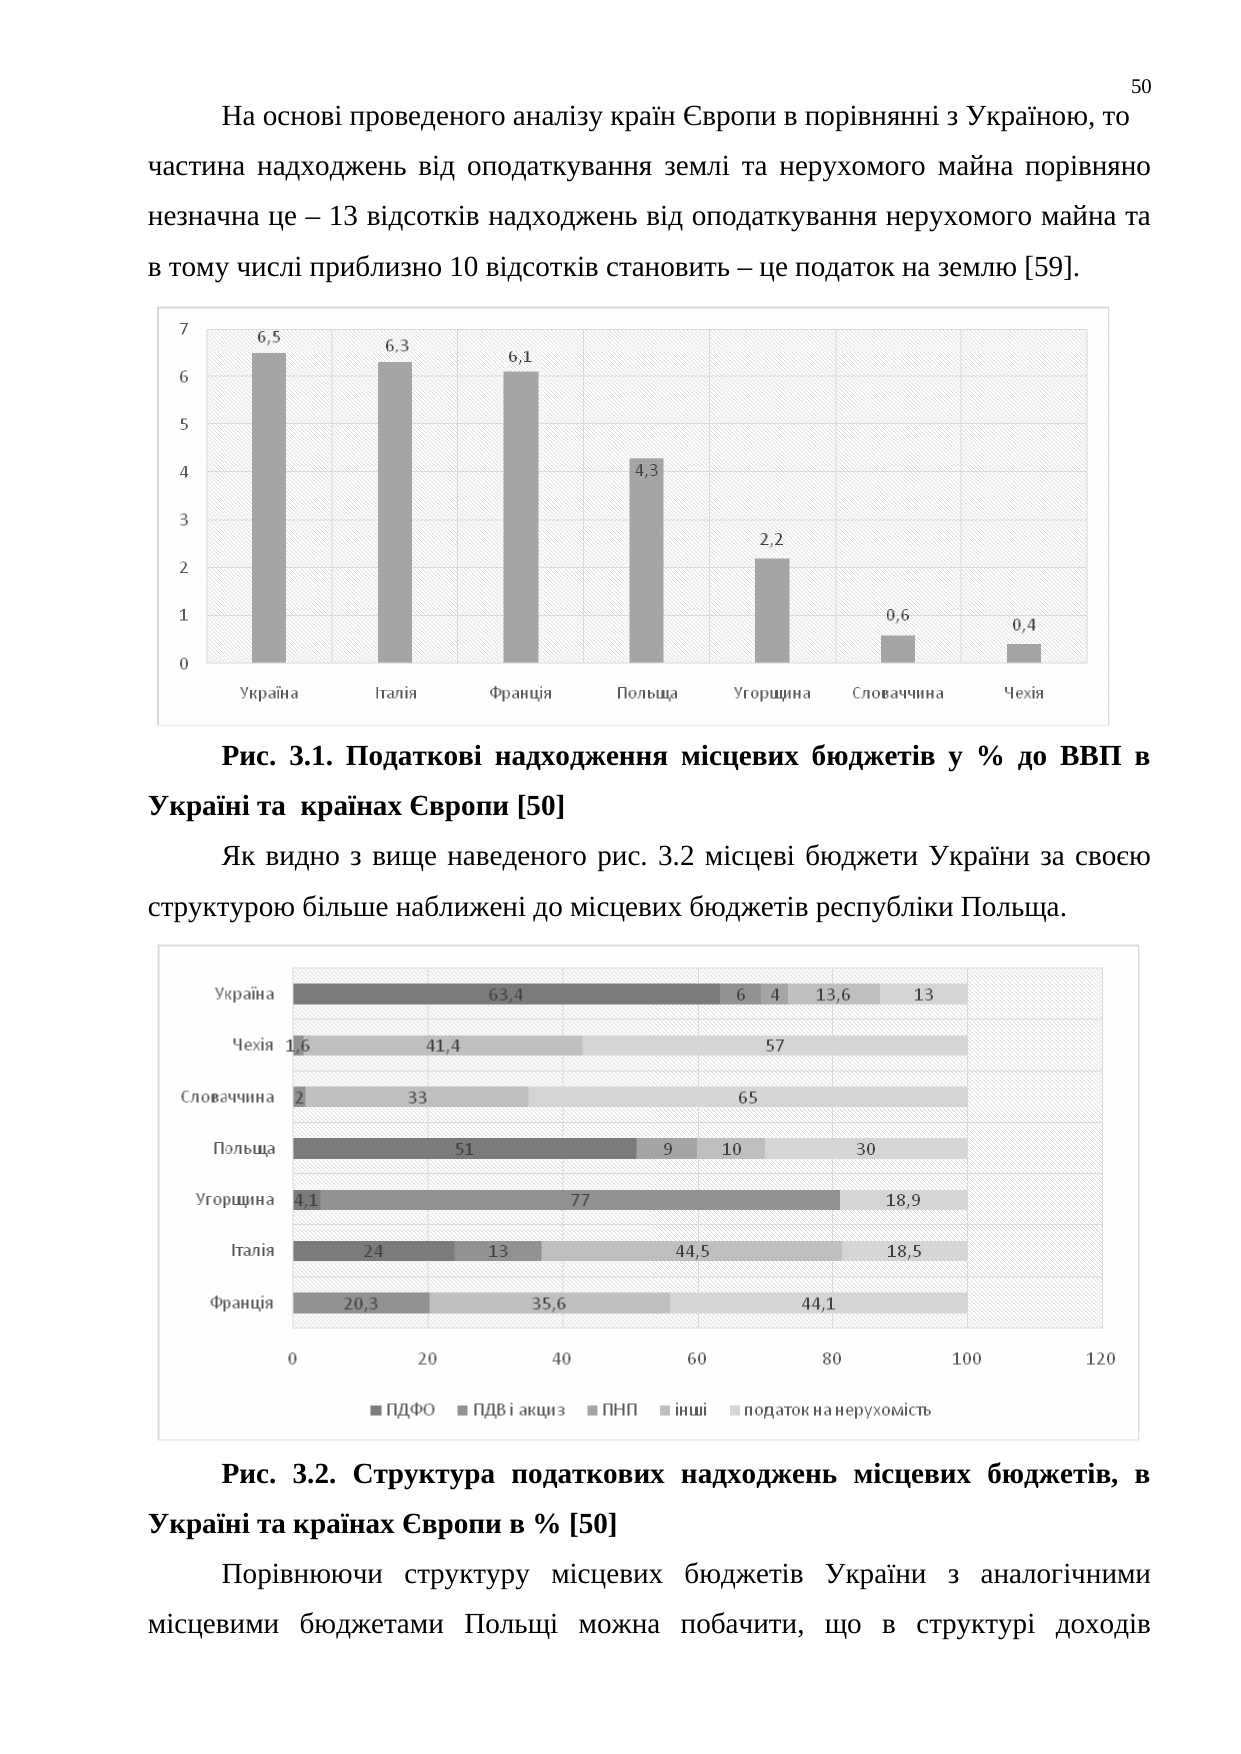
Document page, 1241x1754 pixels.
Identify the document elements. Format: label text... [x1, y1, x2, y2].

list На основі проведеного аналізу країн Європи в порівнянні з Україною, то частина надходжень від оподаткування землі та нерухомого майна порівняно незначна це – 13 відсотків надходжень від оподаткування нерухомого майна та в тому числі приблизно 10 відсотків становить – це податок на землю [59]. [148, 98, 1152, 282]
picture [147, 298, 1134, 726]
text Як видно з вище наведеного рис. 3.2 місцеві бюджети України за своєю структурою більше наближені до місцевих бюджетів республіки Польща. [148, 838, 1152, 922]
list Рис. 3.1. Податкові надходження місцевих бюджетів у % до ВВП в Україні та країнах Європи [50] [148, 738, 1152, 822]
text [148, 1556, 1152, 1640]
text Рис. 3.2. Структура податкових надходжень місцевих бюджетів, в Україні та країнах Європи в % [50] [148, 1456, 1152, 1539]
picture [147, 938, 1153, 1444]
